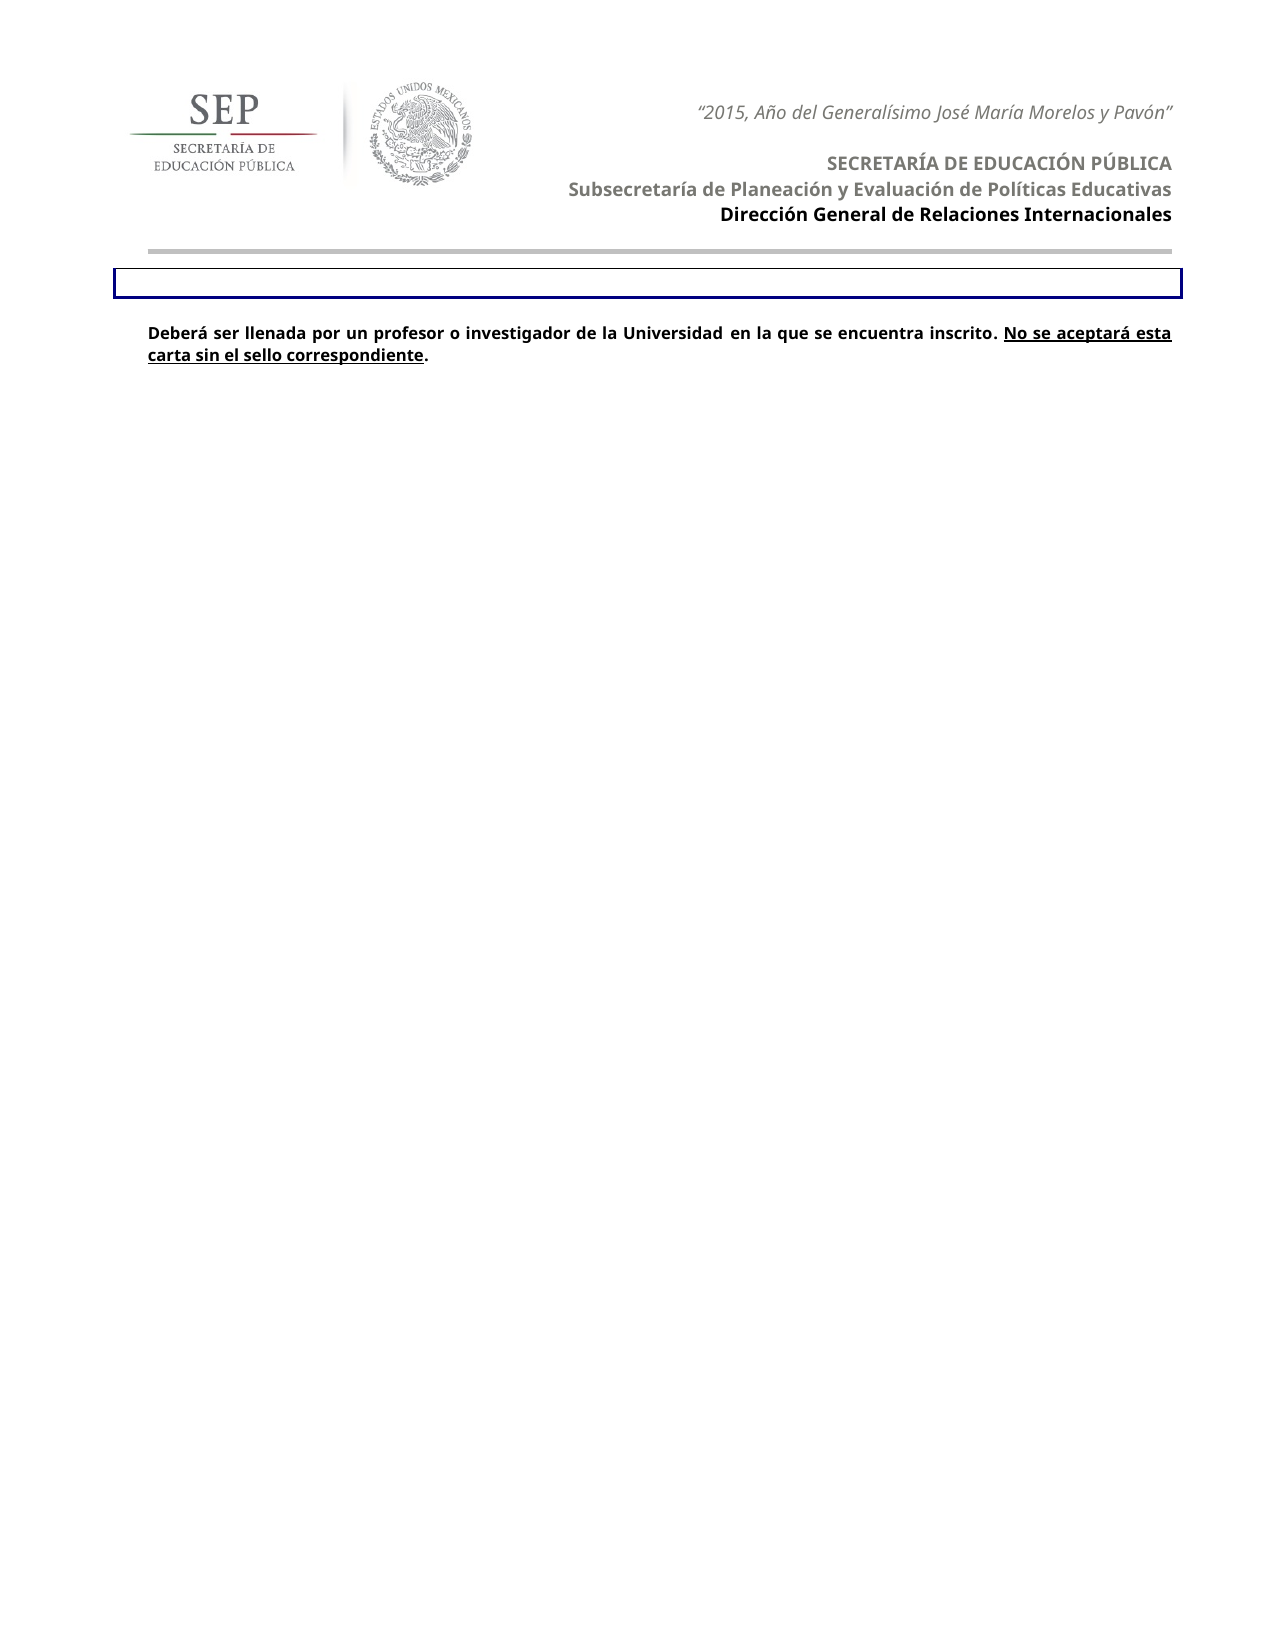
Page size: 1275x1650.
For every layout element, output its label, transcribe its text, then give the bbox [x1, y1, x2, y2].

picture [104, 0, 496, 267]
text Deberá ser llenada por un profesor o investigador de la Universidad en la que se encuentra inscrito. No se aceptará esta carta sin el sello correspondiente. [148, 321, 1172, 367]
